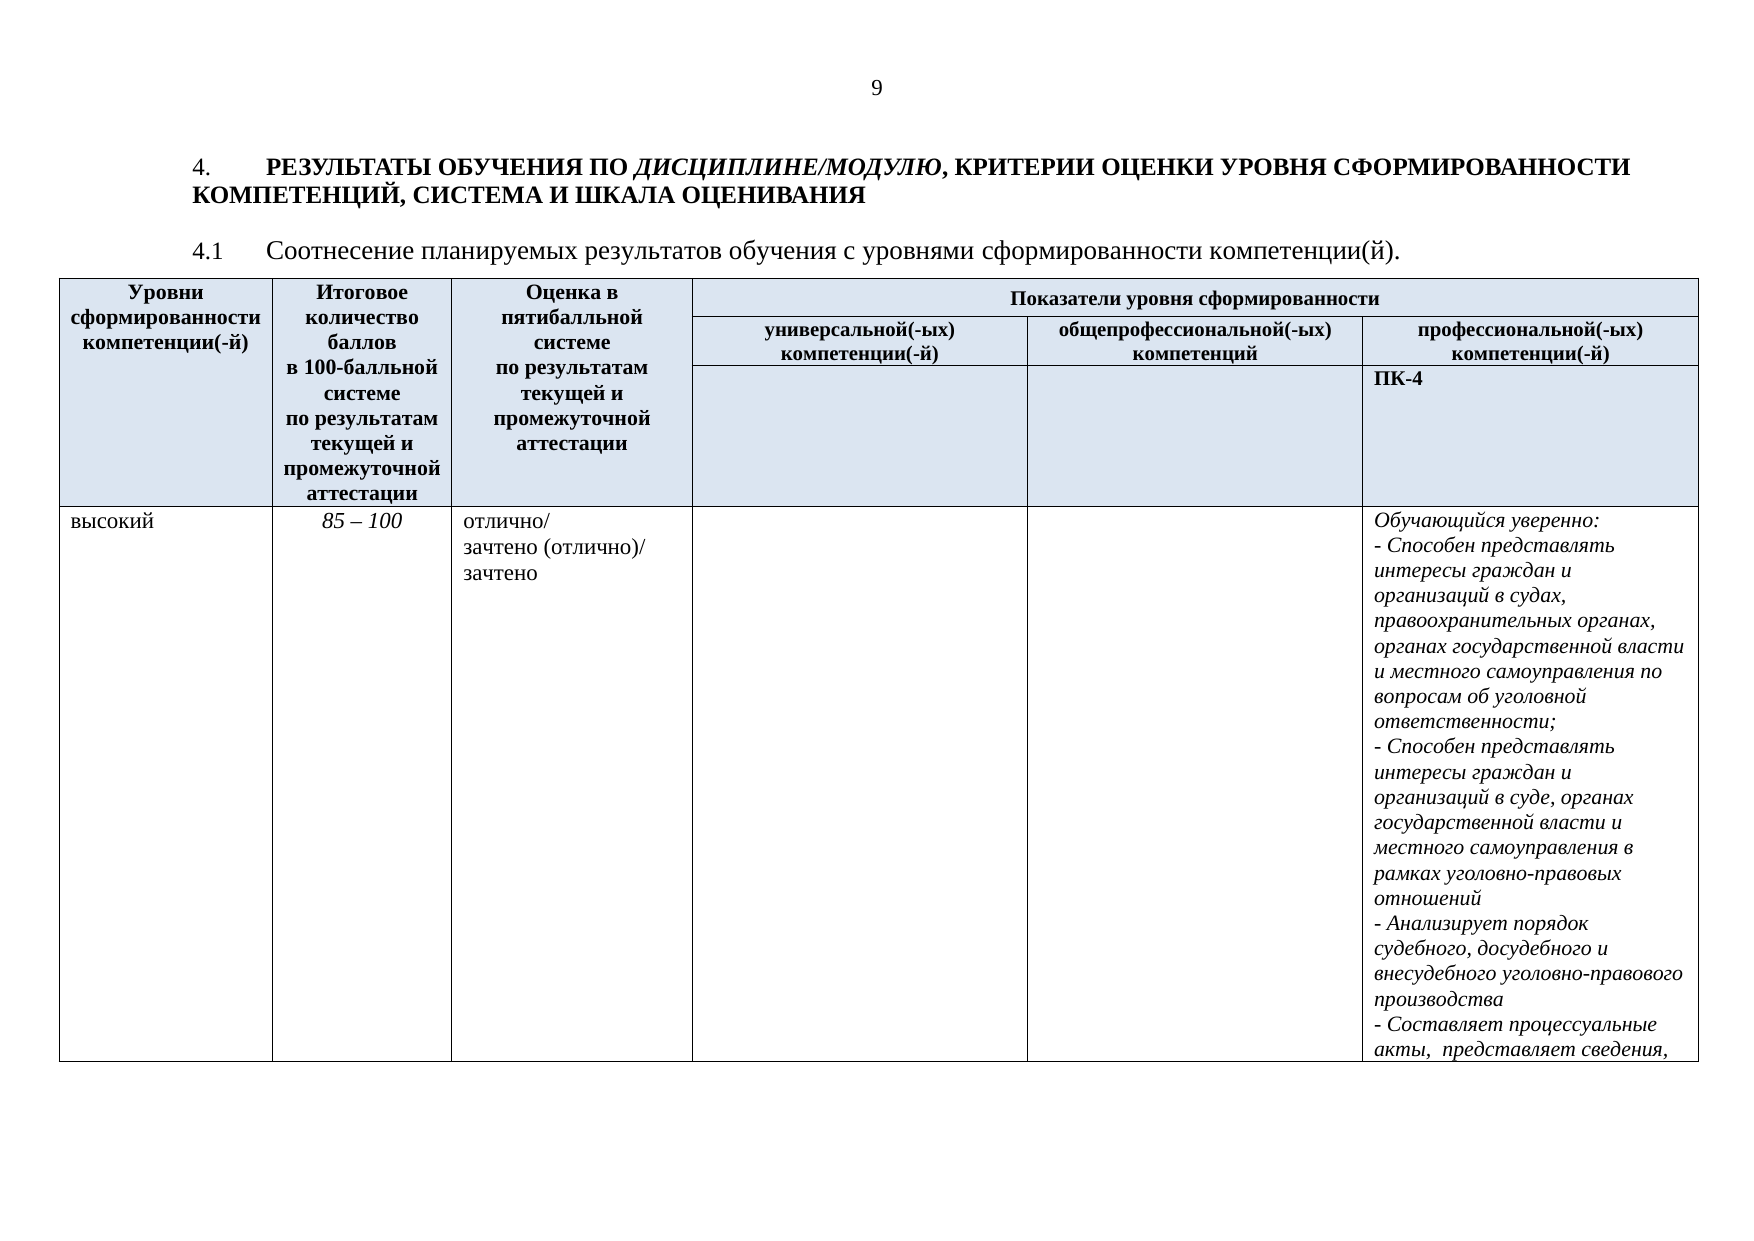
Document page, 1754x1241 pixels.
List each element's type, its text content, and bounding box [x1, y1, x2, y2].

table_cell 85 – 100 [273, 507, 451, 1061]
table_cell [452, 507, 692, 1061]
table_header Показатели уровня сформированности [693, 279, 1698, 316]
table_cell универсальной(-ых) компетенции(-й) [693, 317, 1027, 365]
table_cell высокий [60, 507, 272, 1061]
table_cell [693, 366, 1027, 506]
table_header Итоговое количество баллов в 100-балльной системе по результатам текущей и промежуточной аттестации [273, 279, 451, 506]
table_cell [693, 507, 1027, 1061]
table_header Уровни сформированности компетенции(-й) [60, 279, 272, 506]
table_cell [1363, 507, 1698, 1061]
table_cell [1028, 507, 1362, 1061]
subtitle РЕЗУЛЬТАТЫ ОБУЧЕНИЯ ПО ДИСЦИПЛИНЕ/МОДУЛЮ, КРИТЕРИИ ОЦЕНКИ УРОВНЯ СФОРМИРОВАННОСТИ КОМПЕТЕНЦИЙ, СИСТЕМА И ШКАЛА ОЦЕНИВАНИЯ [192, 152, 1636, 209]
table_cell [1028, 366, 1362, 506]
table_cell профессиональной(-ых) компетенции(-й) [1363, 317, 1698, 365]
table_header Оценка в пятибалльной системе по результатам текущей и промежуточной аттестации [452, 279, 692, 506]
table_cell ПК-4 [1363, 366, 1698, 506]
subtitle Соотнесение планируемых результатов обучения с уровнями сформированности компетенции(й). [192, 234, 1636, 265]
table_cell общепрофессиональной(-ых) компетенций [1028, 317, 1362, 365]
